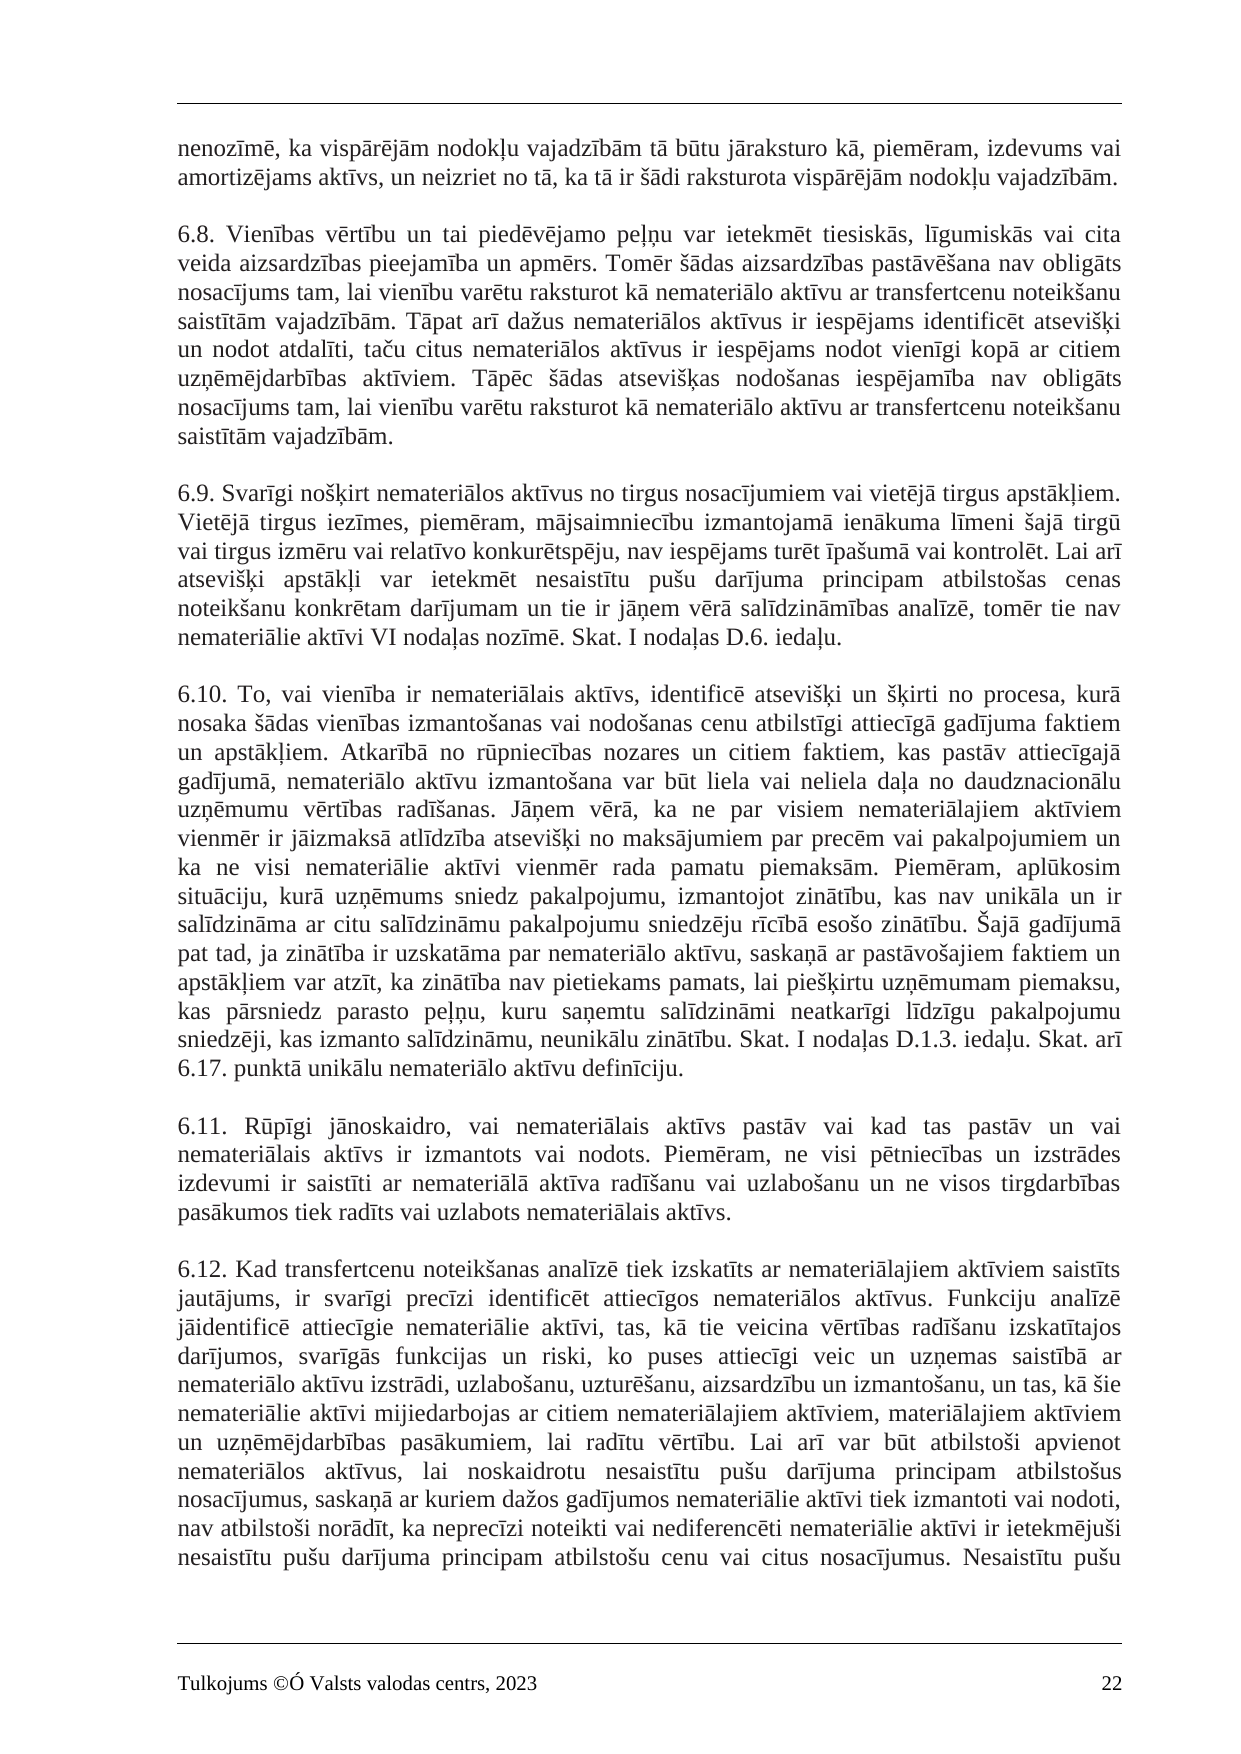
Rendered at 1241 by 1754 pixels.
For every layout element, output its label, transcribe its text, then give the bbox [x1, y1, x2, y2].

list 6.9. Svarīgi nošķirt nemateriālos aktīvus no tirgus nosacījumiem vai vietējā tirgus apstākļiem. Vietējā tirgus iezīmes, piemēram, mājsaimniecību izmantojamā ienākuma līmeni šajā tirgū vai tirgus izmēru vai relatīvo konkurētspēju, nav iespējams turēt īpašumā vai kontrolēt. Lai arī atsevišķi apstākļi var ietekmēt nesaistītu pušu darījuma principam atbilstošas cenas noteikšanu konkrētam darījumam un tie ir jāņem vērā salīdzināmības analīzē, tomēr tie nav nemateriālie aktīvi VI nodaļas nozīmē. Skat. I nodaļas D.6. iedaļu. [177, 478, 1122, 651]
list 6.8. Vienības vērtību un tai piedēvējamo peļņu var ietekmēt tiesiskās, līgumiskās vai cita veida aizsardzības pieejamība un apmērs. Tomēr šādas aizsardzības pastāvēšana nav obligāts nosacījums tam, lai vienību varētu raksturot kā nemateriālo aktīvu ar transfertcenu noteikšanu saistītām vajadzībām. Tāpat arī dažus nemateriālos aktīvus ir iespējams identificēt atsevišķi un nodot atdalīti, taču citus nemateriālos aktīvus ir iespējams nodot vienīgi kopā ar citiem uzņēmējdarbības aktīviem. Tāpēc šādas atsevišķas nodošanas iespējamība nav obligāts nosacījums tam, lai vienību varētu raksturot kā nemateriālo aktīvu ar transfertcenu noteikšanu saistītām vajadzībām. [177, 219, 1122, 449]
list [177, 1254, 1122, 1571]
list 6.10. To, vai vienība ir nemateriālais aktīvs, identificē atsevišķi un šķirti no procesa, kurā nosaka šādas vienības izmantošanas vai nodošanas cenu atbilstīgi attiecīgā gadījuma faktiem un apstākļiem. Atkarībā no rūpniecības nozares un citiem faktiem, kas pastāv attiecīgajā gadījumā, nemateriālo aktīvu izmantošana var būt liela vai neliela daļa no daudznacionālu uzņēmumu vērtības radīšanas. Jāņem vērā, ka ne par visiem nemateriālajiem aktīviem vienmēr ir jāizmaksā atlīdzība atsevišķi no maksājumiem par precēm vai pakalpojumiem un ka ne visi nemateriālie aktīvi vienmēr rada pamatu piemaksām. Piemēram, aplūkosim situāciju, kurā uzņēmums sniedz pakalpojumu, izmantojot zinātību, kas nav unikāla un ir salīdzināma ar citu salīdzināmu pakalpojumu sniedzēju rīcībā esošo zinātību. Šajā gadījumā pat tad, ja zinātība ir uzskatāma par nemateriālo aktīvu, saskaņā ar pastāvošajiem faktiem un apstākļiem var atzīt, ka zinātība nav pietiekams pamats, lai piešķirtu uzņēmumam piemaksu, kas pārsniedz parasto peļņu, kuru saņemtu salīdzināmi neatkarīgi līdzīgu pakalpojumu sniedzēji, kas izmanto salīdzināmu, neunikālu zinātību. Skat. I nodaļas D.1.3. iedaļu. Skat. arī 6.17. punktā unikālu nemateriālo aktīvu definīciju. [177, 679, 1122, 1082]
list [177, 133, 1122, 191]
list 6.11. Rūpīgi jānoskaidro, vai nemateriālais aktīvs pastāv vai kad tas pastāv un vai nemateriālais aktīvs ir izmantots vai nodots. Piemēram, ne visi pētniecības un izstrādes izdevumi ir saistīti ar nemateriālā aktīva radīšanu vai uzlabošanu un ne visos tirgdarbības pasākumos tiek radīts vai uzlabots nemateriālais aktīvs. [177, 1111, 1122, 1226]
